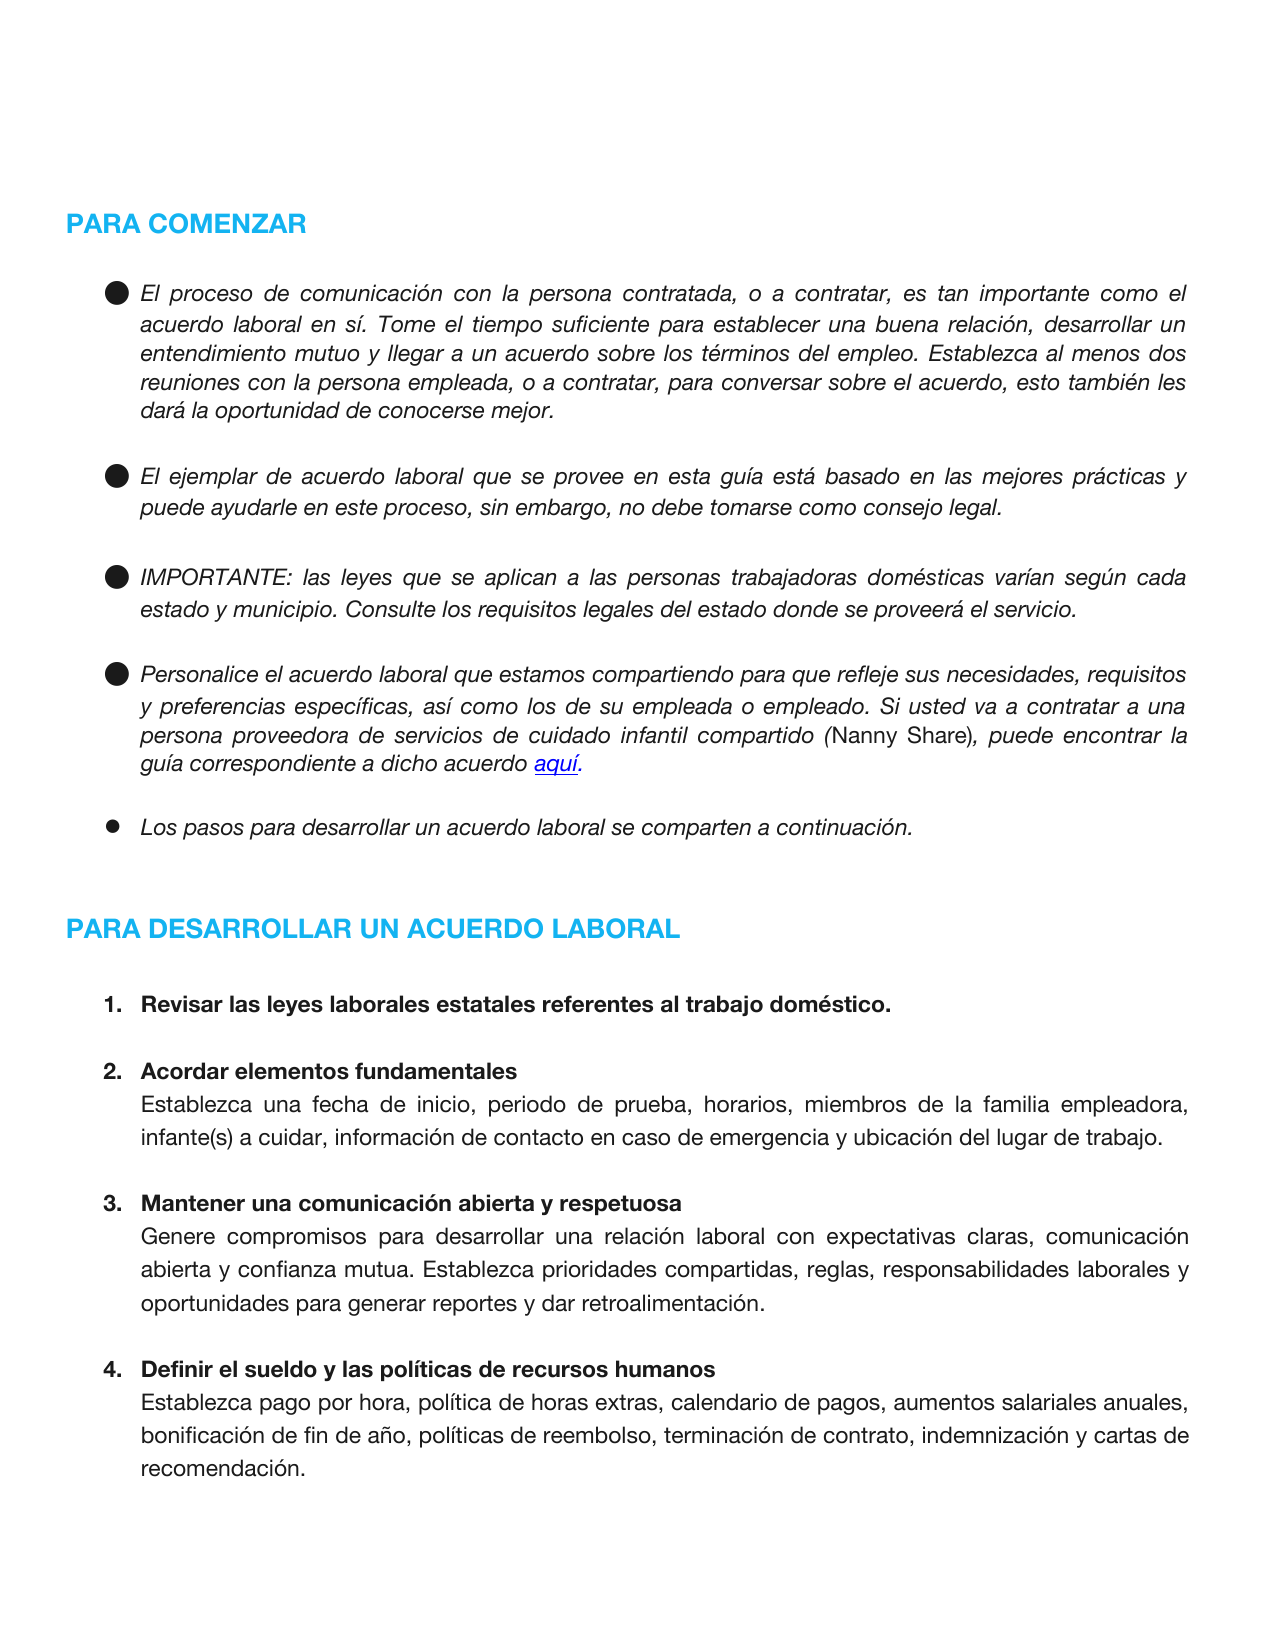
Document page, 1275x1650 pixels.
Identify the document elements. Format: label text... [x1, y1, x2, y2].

subtitle El ejemplar de acuerdo laboral que se provee en esta guía está basado en las mejores prácticas y puede ayudarle en este proceso, sin embargo, no debe tomarse como consejo legal. [103, 454, 1191, 522]
list Acordar elementos fundamentales [103, 1057, 1191, 1086]
subtitle Los pasos para desarrollar un acuerdo laboral se comparten a continuación. [103, 809, 1191, 844]
text PARA COMENZAR [66, 207, 1191, 242]
list Revisar las leyes laborales estatales referentes al trabajo doméstico. [103, 991, 1191, 1019]
text Genere compromisos para desarrollar una relación laboral con expectativas claras, comunicación abierta y confianza mutua. Establezca prioridades compartidas, reglas, responsabilidades laborales y oportunidades para generar reportes y dar retroalimentación. [141, 1222, 1191, 1317]
text Establezca una fecha de inicio, periodo de prueba, horarios, miembros de la familia empleadora, infante(s) a cuidar, información de contacto en caso de emergencia y ubicación del lugar de trabajo. [141, 1090, 1191, 1152]
subtitle IMPORTANTE: las leyes que se aplican a las personas trabajadoras domésticas varían según cada estado y municipio. Consulte los requisitos legales del estado donde se proveerá el servicio. [103, 555, 1191, 624]
subtitle Personalice el acuerdo laboral que estamos compartiendo para que refleje sus necesidades, requisitos y preferencias específicas, así como los de su empleada o empleado. Si usted va a contratar a una persona proveedora de servicios de cuidado infantil compartido (Nanny Share), puede encontrar la guía correspondiente a dicho acuerdo aquí. [103, 652, 1191, 778]
text PARA DESARROLLAR UN ACUERDO LABORAL [66, 912, 1191, 946]
list Definir el sueldo y las políticas de recursos humanos [103, 1355, 1191, 1384]
text Establezca pago por hora, política de horas extras, calendario de pagos, aumentos salariales anuales, bonificación de fin de año, políticas de reembolso, terminación de contrato, indemnización y cartas de recomendación. [141, 1388, 1191, 1483]
list Mantener una comunicación abierta y respetuosa [103, 1189, 1191, 1218]
subtitle El proceso de comunicación con la persona contratada, o a contratar, es tan importante como el acuerdo laboral en sí. Tome el tiempo suficiente para establecer una buena relación, desarrollar un entendimiento mutuo y llegar a un acuerdo sobre los términos del empleo. Establezca al menos dos reuniones con la persona empleada, o a contratar, para conversar sobre el acuerdo, esto también les dará la oportunidad de conocerse mejor. [103, 271, 1191, 425]
